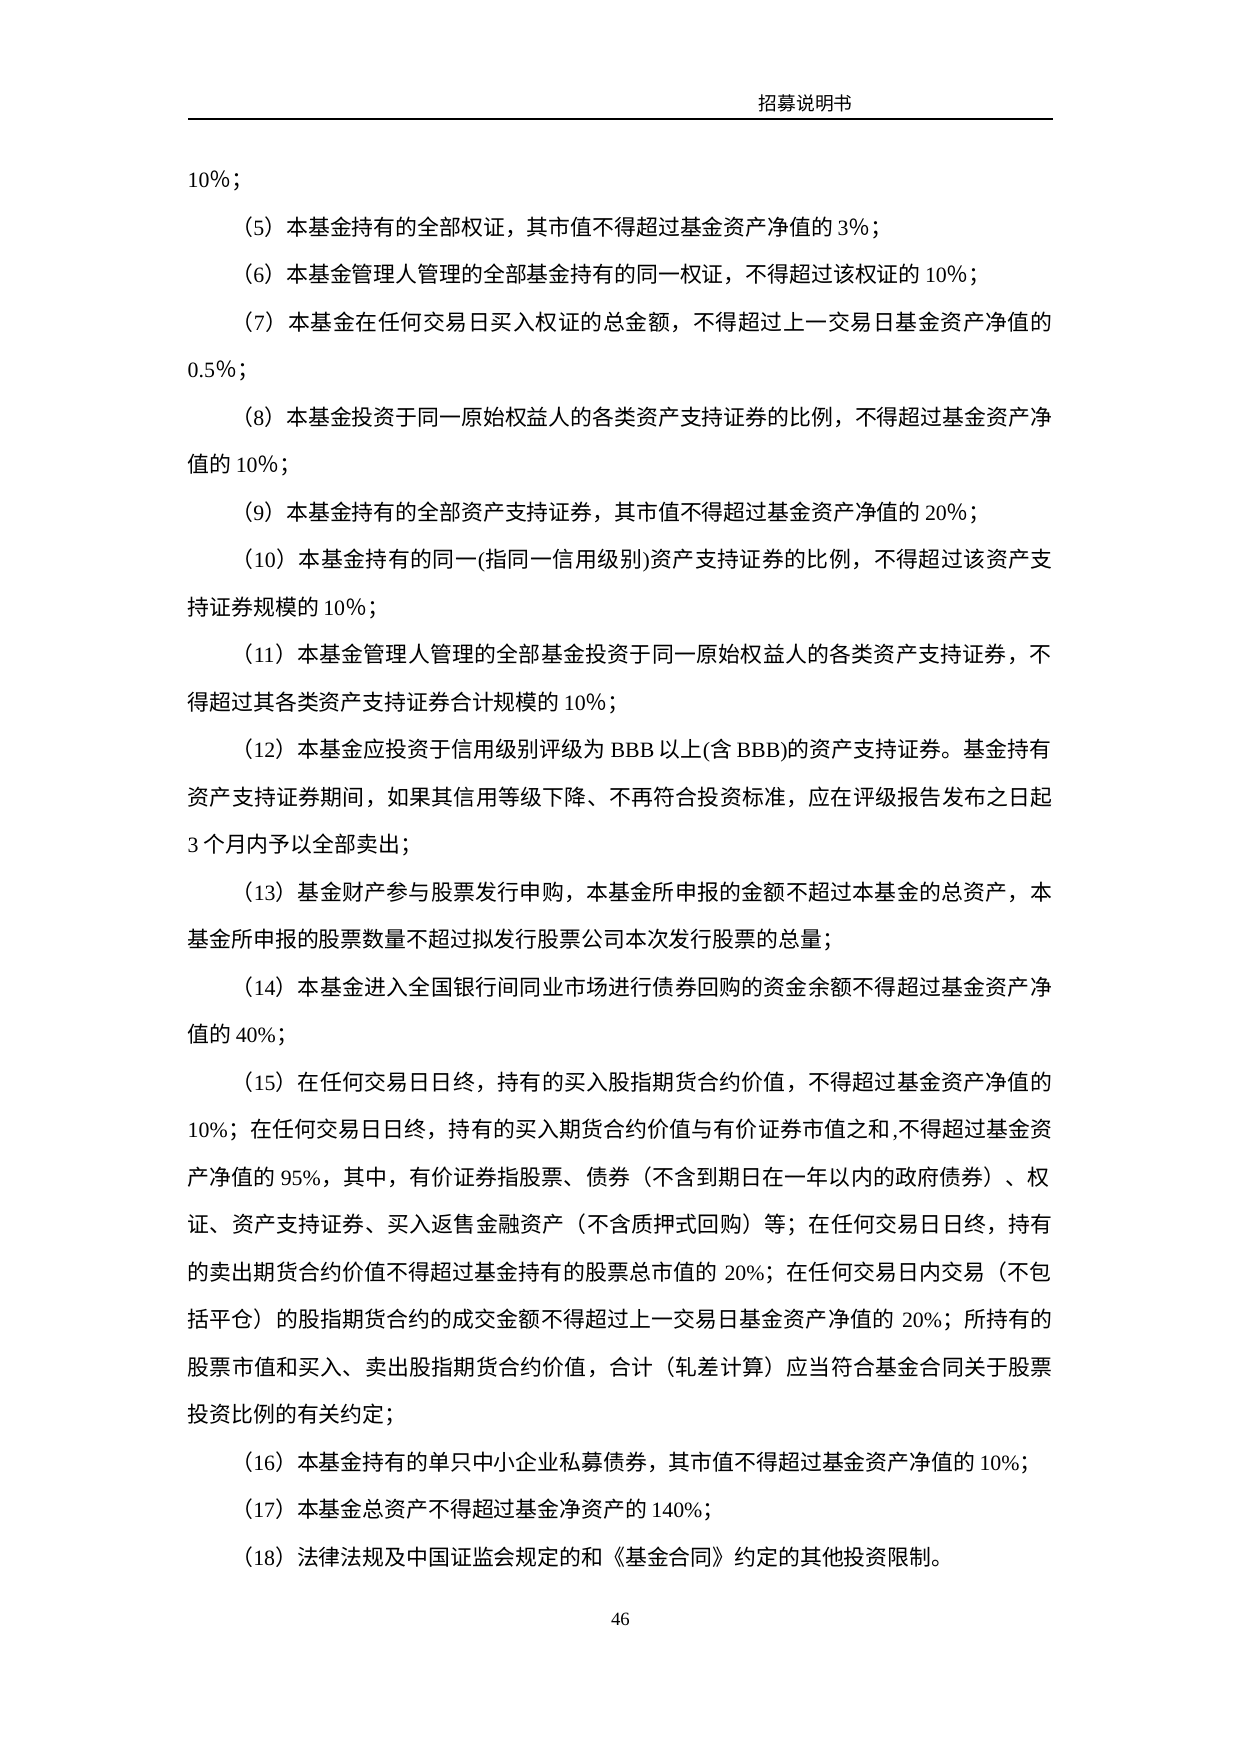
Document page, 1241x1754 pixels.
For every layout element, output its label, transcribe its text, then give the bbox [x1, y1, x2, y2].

text （6）本基金管理人管理的全部基金持有的同一权证，不得超过该权证的10％； [187, 257, 1053, 289]
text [187, 162, 1053, 194]
text （14）本基金进入全国银行间同业市场进行债券回购的资金余额不得超过基金资产净值的40%； [187, 969, 1053, 1049]
text （17）本基金总资产不得超过基金净资产的140%； [187, 1492, 1053, 1524]
text （13）基金财产参与股票发行申购，本基金所申报的金额不超过本基金的总资产，本基金所申报的股票数量不超过拟发行股票公司本次发行股票的总量； [187, 874, 1053, 954]
text （10）本基金持有的同一(指同一信用级别)资产支持证券的比例，不得超过该资产支持证券规模的10％； [187, 542, 1053, 621]
text （11）本基金管理人管理的全部基金投资于同一原始权益人的各类资产支持证券，不得超过其各类资产支持证券合计规模的10％； [187, 637, 1053, 716]
text （9）本基金持有的全部资产支持证券，其市值不得超过基金资产净值的20％； [187, 494, 1053, 526]
text （8）本基金投资于同一原始权益人的各类资产支持证券的比例，不得超过基金资产净值的10％； [187, 399, 1053, 479]
text （16）本基金持有的单只中小企业私募债券，其市值不得超过基金资产净值的10%； [187, 1444, 1053, 1476]
text （12）本基金应投资于信用级别评级为BBB以上(含BBB)的资产支持证券。基金持有资产支持证券期间，如果其信用等级下降、不再符合投资标准，应在评级报告发布之日起3个月内予以全部卖出； [187, 732, 1053, 859]
text （18）法律法规及中国证监会规定的和《基金合同》约定的其他投资限制。 [187, 1539, 1053, 1571]
text （5）本基金持有的全部权证，其市值不得超过基金资产净值的3％； [187, 209, 1053, 241]
text （7）本基金在任何交易日买入权证的总金额，不得超过上一交易日基金资产净值的0.5％； [187, 304, 1053, 384]
text （15）在任何交易日日终，持有的买入股指期货合约价值，不得超过基金资产净值的10%；在任何交易日日终，持有的买入期货合约价值与有价证券市值之和,不得超过基金资产净值的95%，其中，有价证券指股票、债券（不含到期日在一年以内的政府债券）、权证、资产支持证券、买入返售金融资产（不含质押式回购）等；在任何交易日日终，持有的卖出期货合约价值不得超过基金持有的股票总市值的20%；在任何交易日内交易（不包括平仓）的股指期货合约的成交金额不得超过上一交易日基金资产净值的20%；所持有的股票市值和买入、卖出股指期货合约价值，合计（轧差计算）应当符合基金合同关于股票投资比例的有关约定； [187, 1064, 1053, 1429]
